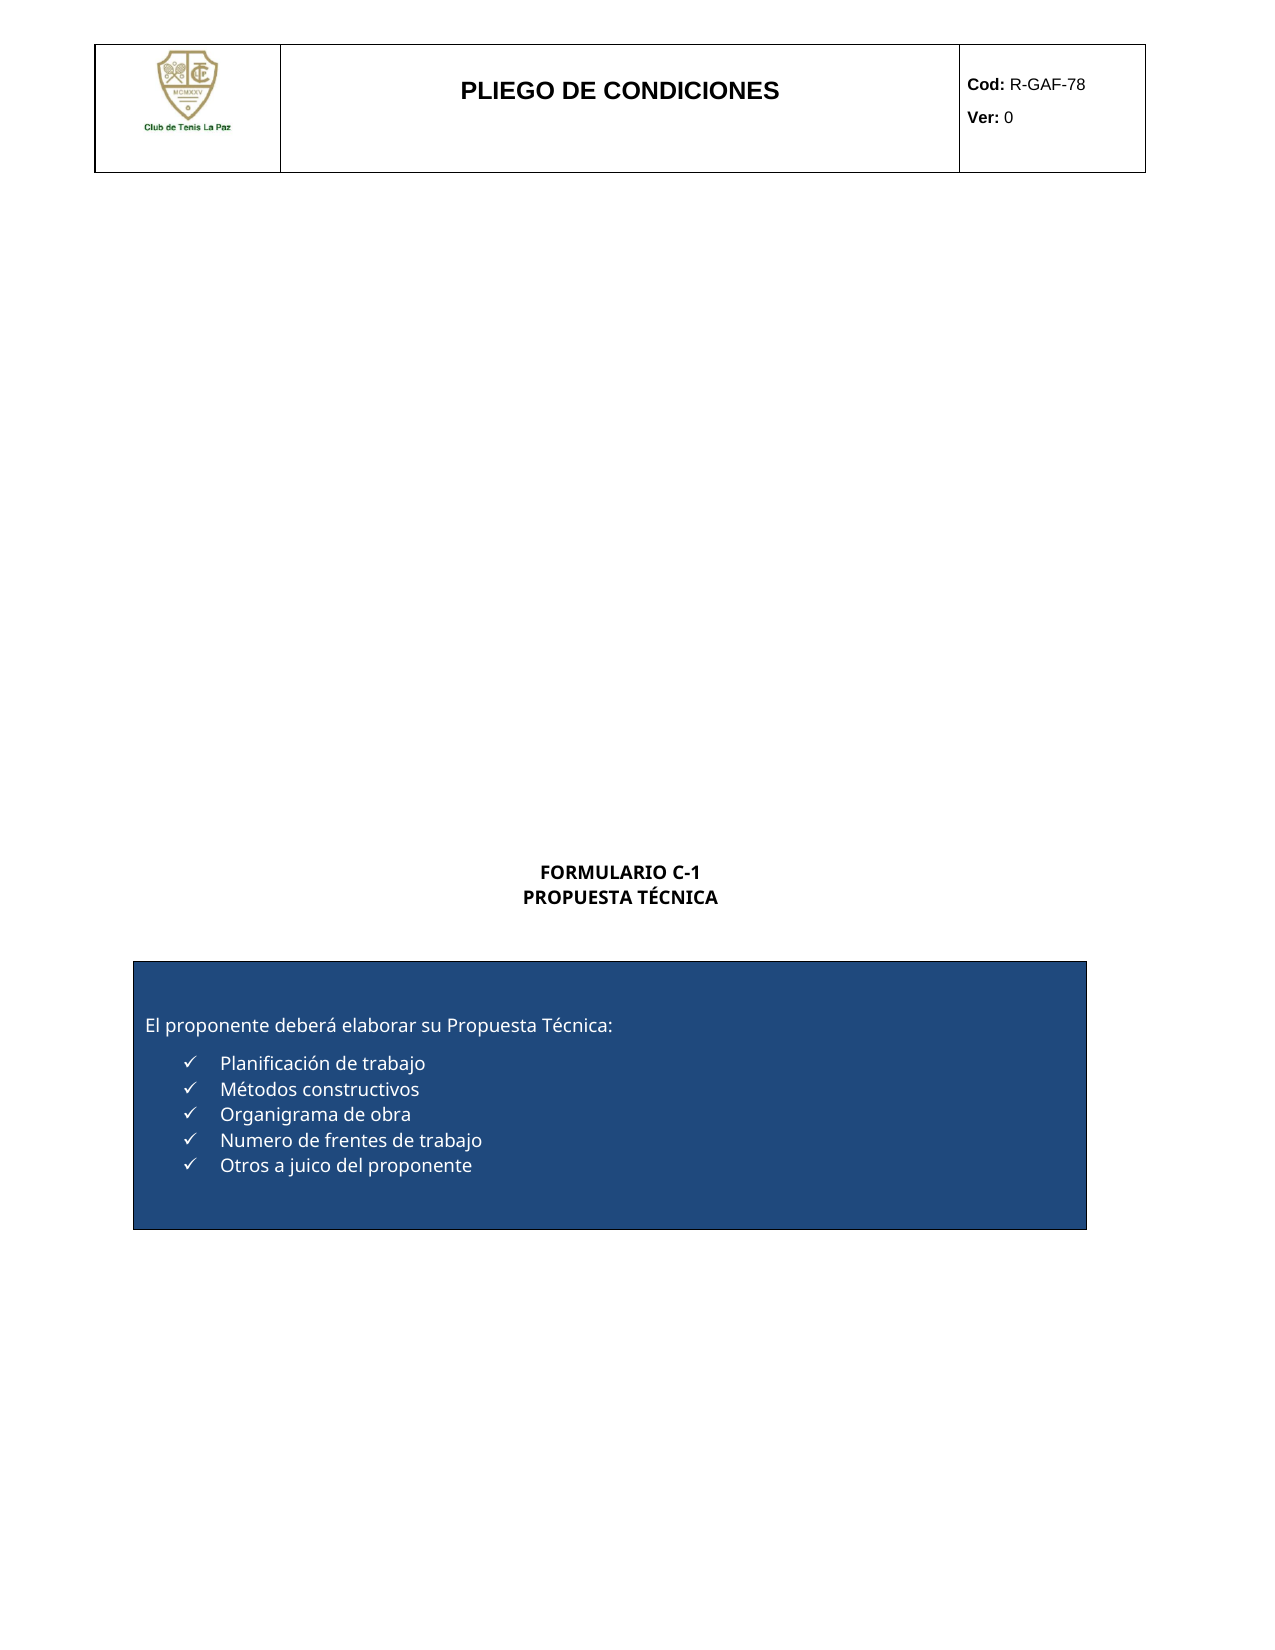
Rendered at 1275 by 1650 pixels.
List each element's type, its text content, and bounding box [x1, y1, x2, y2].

picture [142, 45, 233, 136]
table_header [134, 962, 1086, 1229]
text PROPUESTA TÉCNICA [133, 884, 1107, 910]
text FORMULARIO C-1 [133, 859, 1107, 884]
